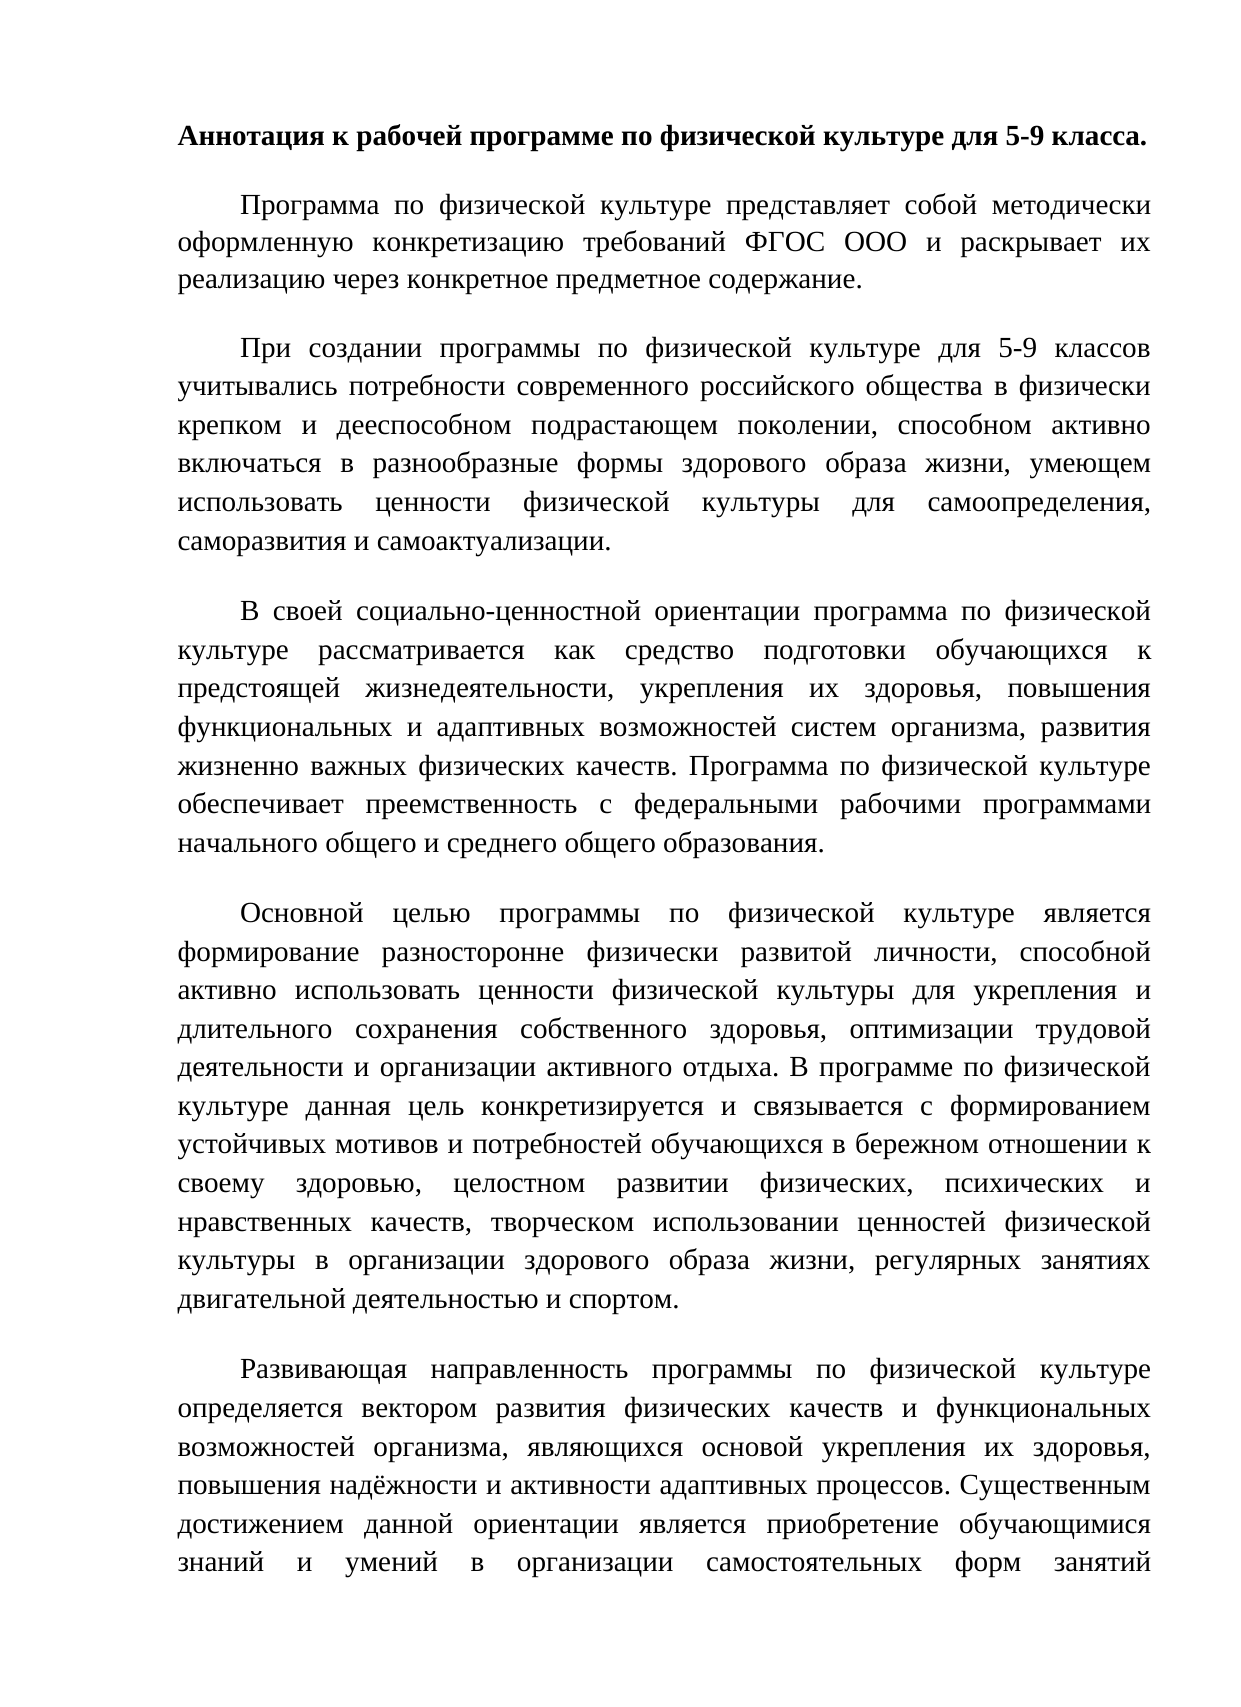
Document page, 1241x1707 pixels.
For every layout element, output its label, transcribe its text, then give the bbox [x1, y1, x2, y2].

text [177, 1352, 1152, 1578]
text Основной целью программы по физической культуре является формирование разносторонне физически развитой личности, способной активно использовать ценности физической культуры для укрепления и длительного сохранения собственного здоровья, оптимизации трудовой деятельности и организации активного отдыха. В программе по физической культуре данная цель конкретизируется и связывается с формированием устойчивых мотивов и потребностей обучающихся в бережном отношении к своему здоровью, целостном развитии физических, психических и нравственных качеств, творческом использовании ценностей физической культуры в организации здорового образа жизни, регулярных занятиях двигательной деятельностью и спортом. [177, 895, 1152, 1314]
text При создании программы по физической культуре для 5-9 классов учитывались потребности современного российского общества в физически крепком и дееспособном подрастающем поколении, способном активно включаться в разнообразные формы здорового образа жизни, умеющем использовать ценности физической культуры для самоопределения, саморазвития и самоактуализации. [177, 330, 1152, 556]
text Программа по физической культуре представляет собой методически оформленную конкретизацию требований ФГОС ООО и раскрывает их реализацию через конкретное предметное содержание. [177, 187, 1152, 294]
text Аннотация к рабочей программе по физической культуре для 5-9 класса. [177, 118, 1152, 152]
text В своей социально-ценностной ориентации программа по физической культуре рассматривается как средство подготовки обучающихся к предстоящей жизнедеятельности, укрепления их здоровья, повышения функциональных и адаптивных возможностей систем организма, развития жизненно важных физических качеств. Программа по физической культуре обеспечивает преемственность с федеральными рабочими программами начального общего и среднего общего образования. [177, 593, 1152, 858]
